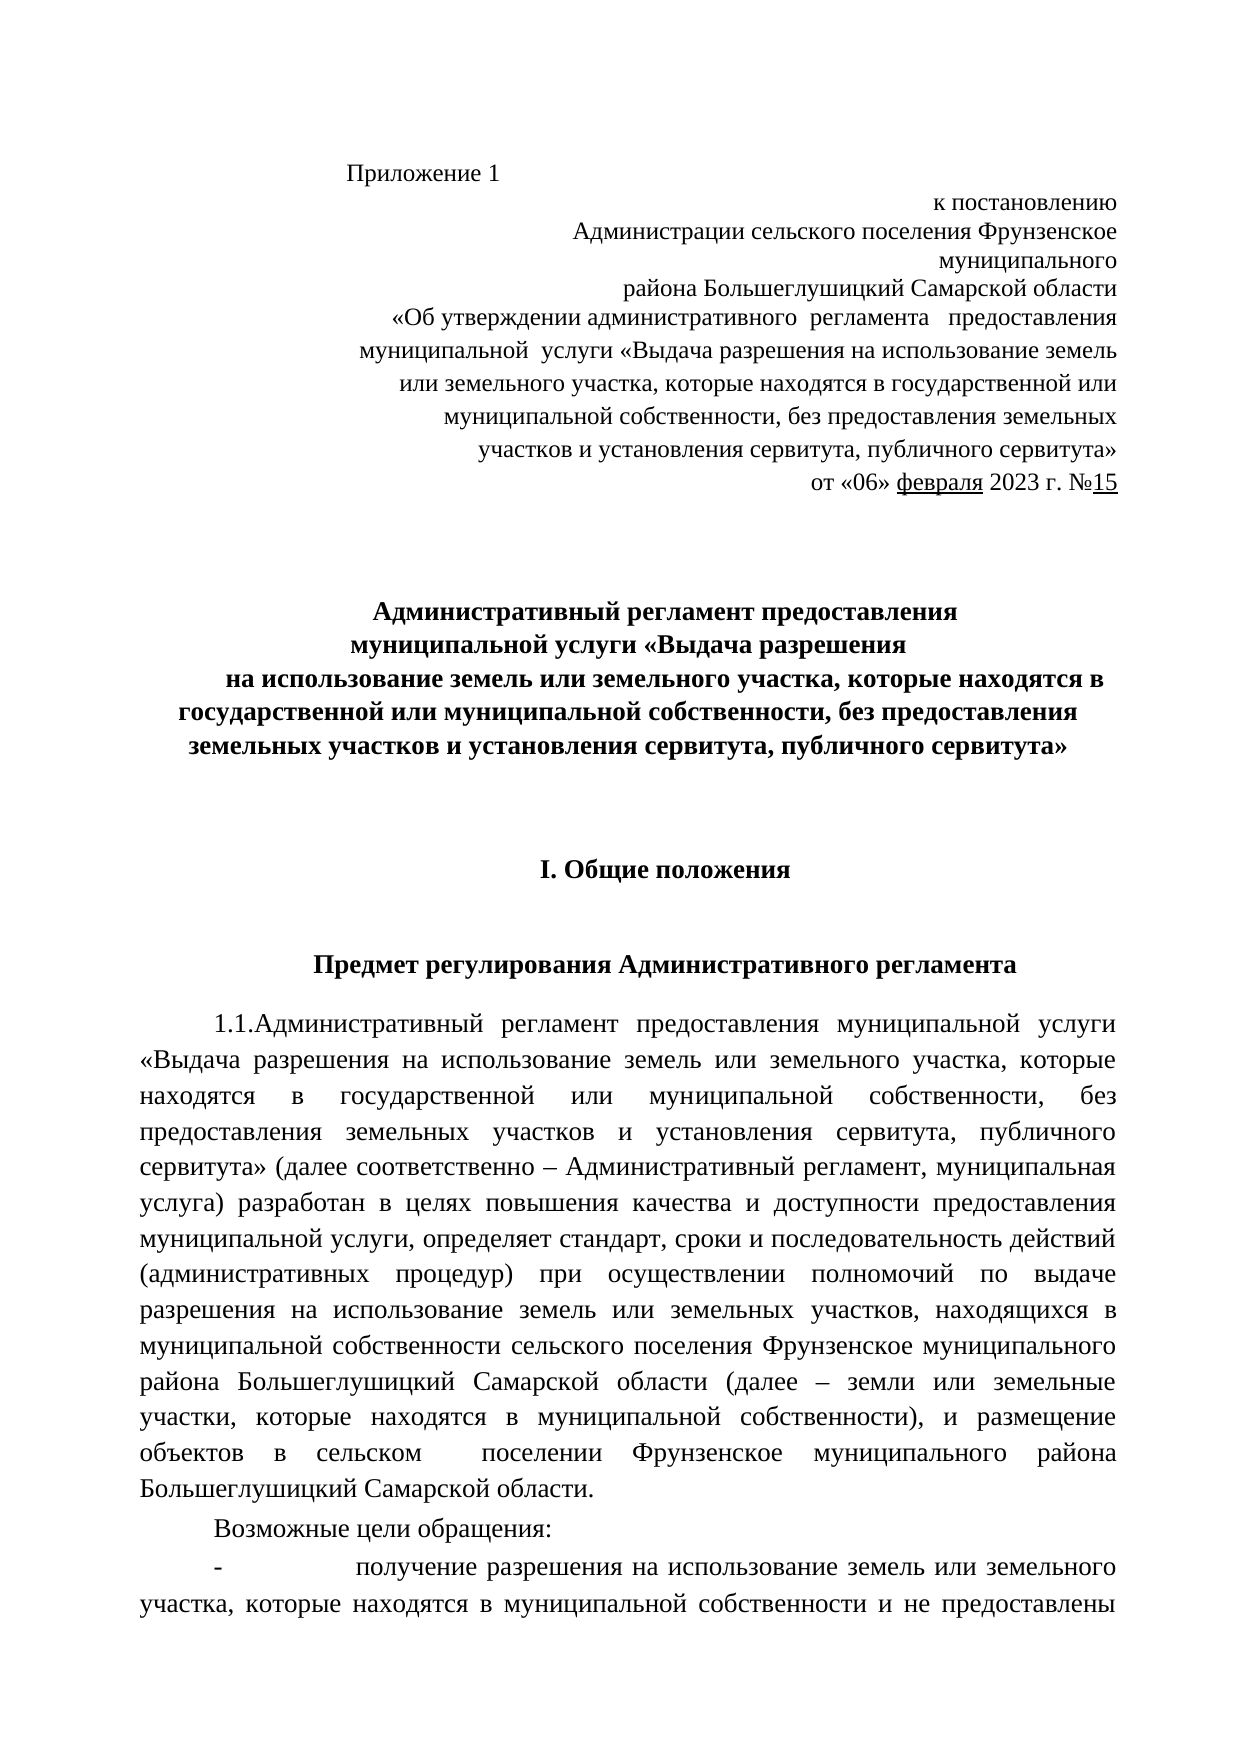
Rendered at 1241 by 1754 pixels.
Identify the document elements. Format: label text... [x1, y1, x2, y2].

text I. Общие положения [139, 856, 1117, 883]
text «Об утверждении административного регламента предоставления муниципальной услуги «Выдача разрешения на использование земель или земельного участка, которые находятся в государственной или муниципальной собственности, без предоставления земельных участков и установления сервитута, публичного сервитута» [346, 302, 1117, 463]
text Предмет регулирования Административного регламента [139, 952, 1117, 979]
text Административный регламент предоставления муниципальной услуги «Выдача разрешения [139, 593, 1117, 660]
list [139, 1545, 1117, 1620]
text к постановлению Администрации сельского поселения Фрунзенское [346, 187, 1117, 245]
text Возможные цели обращения: [139, 1508, 1117, 1545]
text Приложение 1 [346, 132, 1117, 187]
text на использование земель или земельного участка, которые находятся в государственной или муниципальной собственности, без предоставления земельных участков и установления сервитута, публичного сервитута» [139, 660, 1117, 761]
text от «06» февраля 2023 г. №15 [346, 467, 1117, 496]
list Административный регламент предоставления муниципальной услуги «Выдача разрешения на использование земель или земельного участка, которые находятся в государственной или муниципальной собственности, без предоставления земельных участков и установления сервитута, публичного сервитута» (далее соответственно – Административный регламент, муниципальная услуга) разработан в целях повышения качества и доступности предоставления муниципальной услуги, определяет стандарт, сроки и последовательность действий (административных процедур) при осуществлении полномочий по выдаче разрешения на использование земель или земельных участков, находящихся в муниципальной собственности сельского поселения Фрунзенское муниципального района Большеглушицкий Самарской области (далее – земли или земельные участки, которые находятся в муниципальной собственности), и размещение объектов в сельском поселении Фрунзенское муниципального района Большеглушицкий Самарской области. [139, 1007, 1117, 1329]
list Административный регламент предоставления муниципальной услуги «Выдача разрешения на использование земель или земельного участка, которые находятся в государственной или муниципальной собственности, без предоставления земельных участков и установления сервитута, публичного сервитута» (далее соответственно – Административный регламент, муниципальная услуга) разработан в целях повышения качества и доступности предоставления муниципальной услуги, определяет стандарт, сроки и последовательность действий (административных процедур) при осуществлении полномочий по выдаче разрешения на использование земель или земельных участков, находящихся в муниципальной собственности сельского поселения Фрунзенское муниципального района Большеглушицкий Самарской области (далее – земли или земельные участки, которые находятся в муниципальной собственности), и размещение объектов в сельском поселении Фрунзенское муниципального района Большеглушицкий Самарской области. [139, 1432, 1117, 1503]
text муниципального района Большеглушицкий Самарской области [346, 245, 1117, 302]
